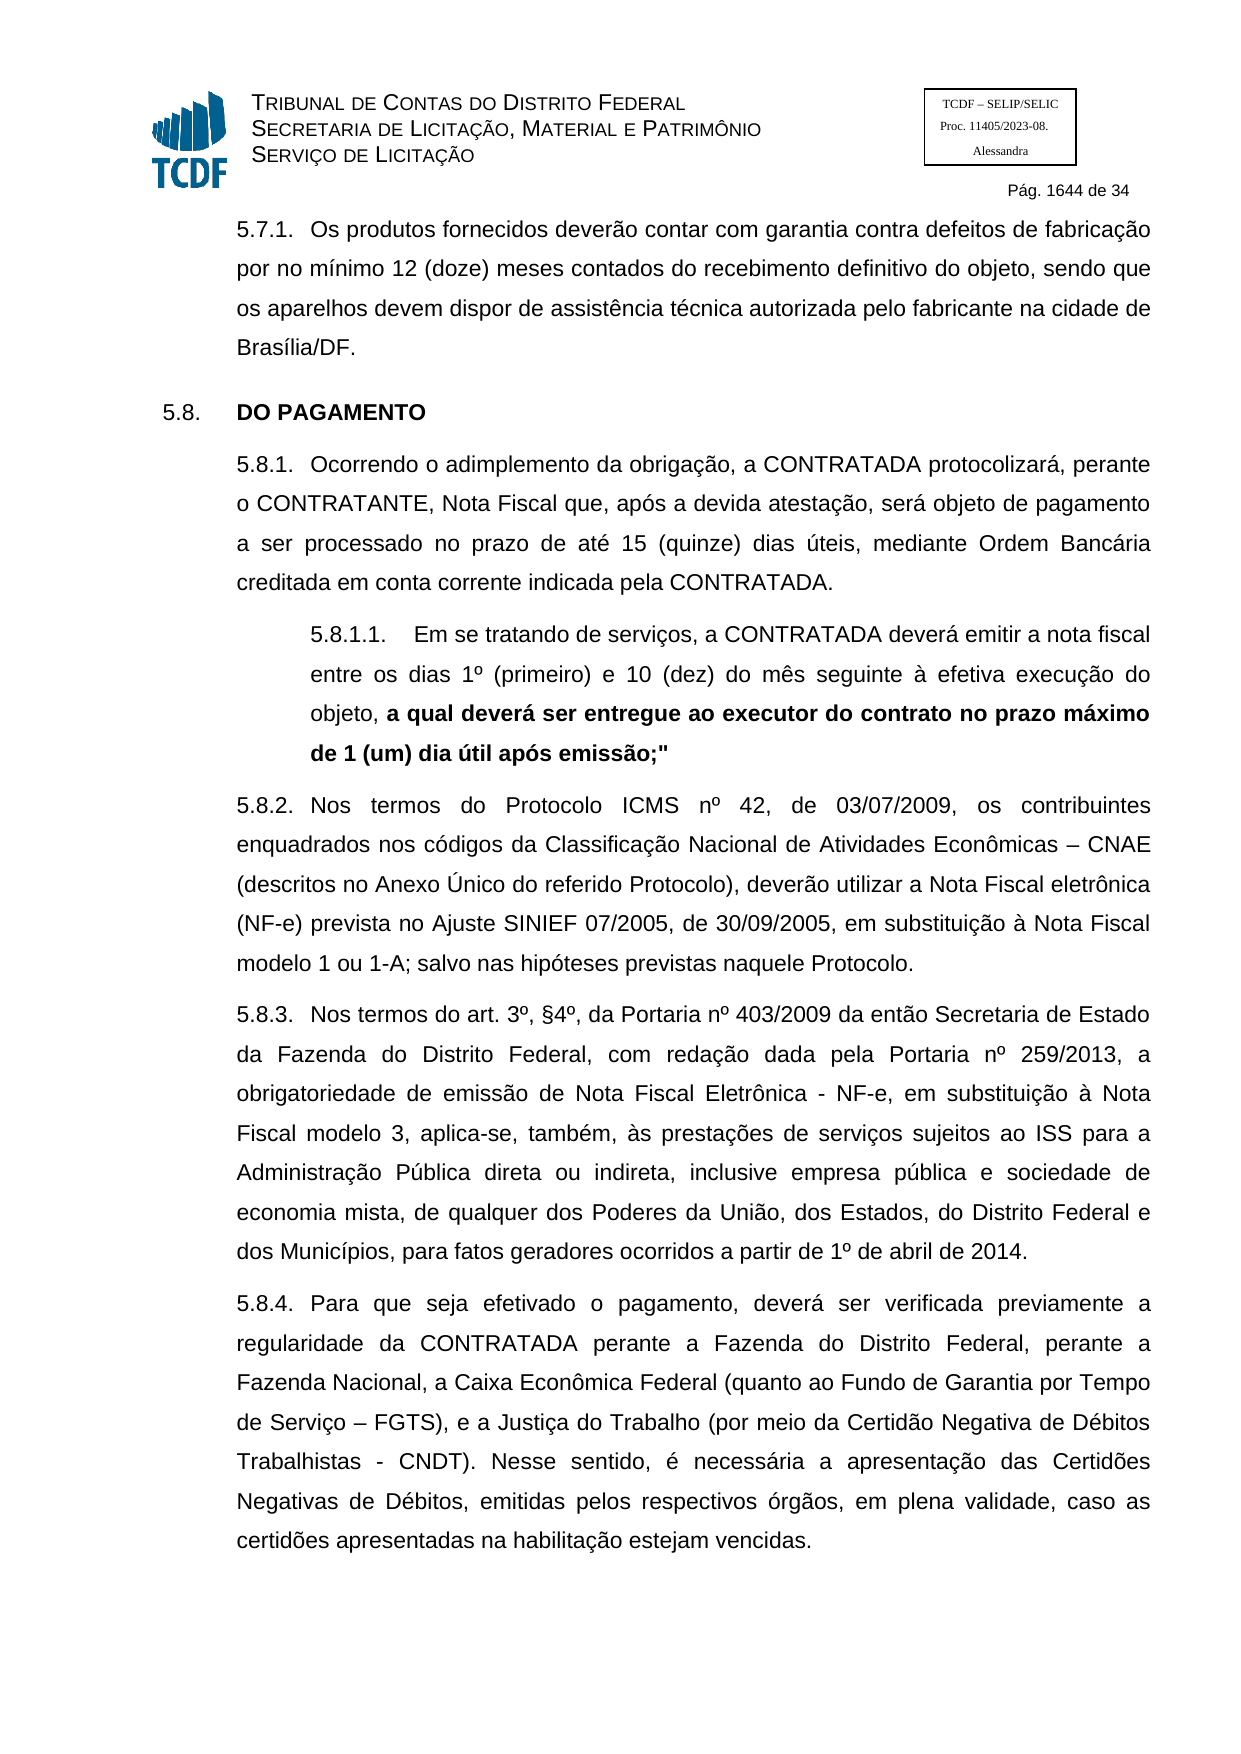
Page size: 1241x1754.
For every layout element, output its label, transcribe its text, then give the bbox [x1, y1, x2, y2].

list Ocorrendo o adimplemento da obrigação, a CONTRATADA protocolizará, perante o CONTRATANTE, Nota Fiscal que, após a devida atestação, será objeto de pagamento a ser processado no prazo de até 15 (quinze) dias úteis, mediante Ordem Bancária creditada em conta corrente indicada pela CONTRATADA. [236, 451, 1152, 596]
list Nos termos do art. 3º, §4º, da Portaria nº 403/2009 da então Secretaria de Estado da Fazenda do Distrito Federal, com redação dada pela Portaria nº 259/2013, a obrigatoriedade de emissão de Nota Fiscal Eletrônica - NF-e, em substituição à Nota Fiscal modelo 3, aplica-se, também, às prestações de serviços sujeitos ao ISS para a Administração Pública direta ou indireta, inclusive empresa pública e sociedade de economia mista, de qualquer dos Poderes da União, dos Estados, do Distrito Federal e dos Municípios, para fatos geradores ocorridos a partir de 1º de abril de 2014. [236, 1001, 1152, 1265]
list Para que seja efetivado o pagamento, deverá ser verificada previamente a regularidade da CONTRATADA perante a Fazenda do Distrito Federal, perante a Fazenda Nacional, a Caixa Econômica Federal (quanto ao Fundo de Garantia por Tempo de Serviço – FGTS), e a Justiça do Trabalho (por meio da Certidão Negativa de Débitos Trabalhistas - CNDT). Nesse sentido, é necessária a apresentação das Certidões Negativas de Débitos, emitidas pelos respectivos órgãos, em plena validade, caso as certidões apresentadas na habilitação estejam vencidas. [236, 1290, 1152, 1553]
list Os produtos fornecidos deverão contar com garantia contra defeitos de fabricação por no mínimo 12 (doze) meses contados do recebimento definitivo do objeto, sendo que os aparelhos devem dispor de assistência técnica autorizada pelo fabricante na cidade de Brasília/DF. [236, 216, 1152, 361]
list Em se tratando de serviços, a CONTRATADA deverá emitir a nota fiscal entre os dias 1º (primeiro) e 10 (dez) do mês seguinte à efetiva execução do objeto, a qual deverá ser entregue ao executor do contrato no prazo máximo de 1 (um) dia útil após emissão;" [310, 621, 1152, 766]
picture [138, 88, 240, 190]
list Nos termos do Protocolo ICMS nº 42, de 03/07/2009, os contribuintes enquadrados nos códigos da Classificação Nacional de Atividades Econômicas – CNAE (descritos no Anexo Único do referido Protocolo), deverão utilizar a Nota Fiscal eletrônica (NF-e) prevista no Ajuste SINIEF 07/2005, de 30/09/2005, em substituição à Nota Fiscal modelo 1 ou 1-A; salvo nas hipóteses previstas naquele Protocolo. [236, 792, 1152, 976]
list DO PAGAMENTO [162, 399, 1152, 425]
